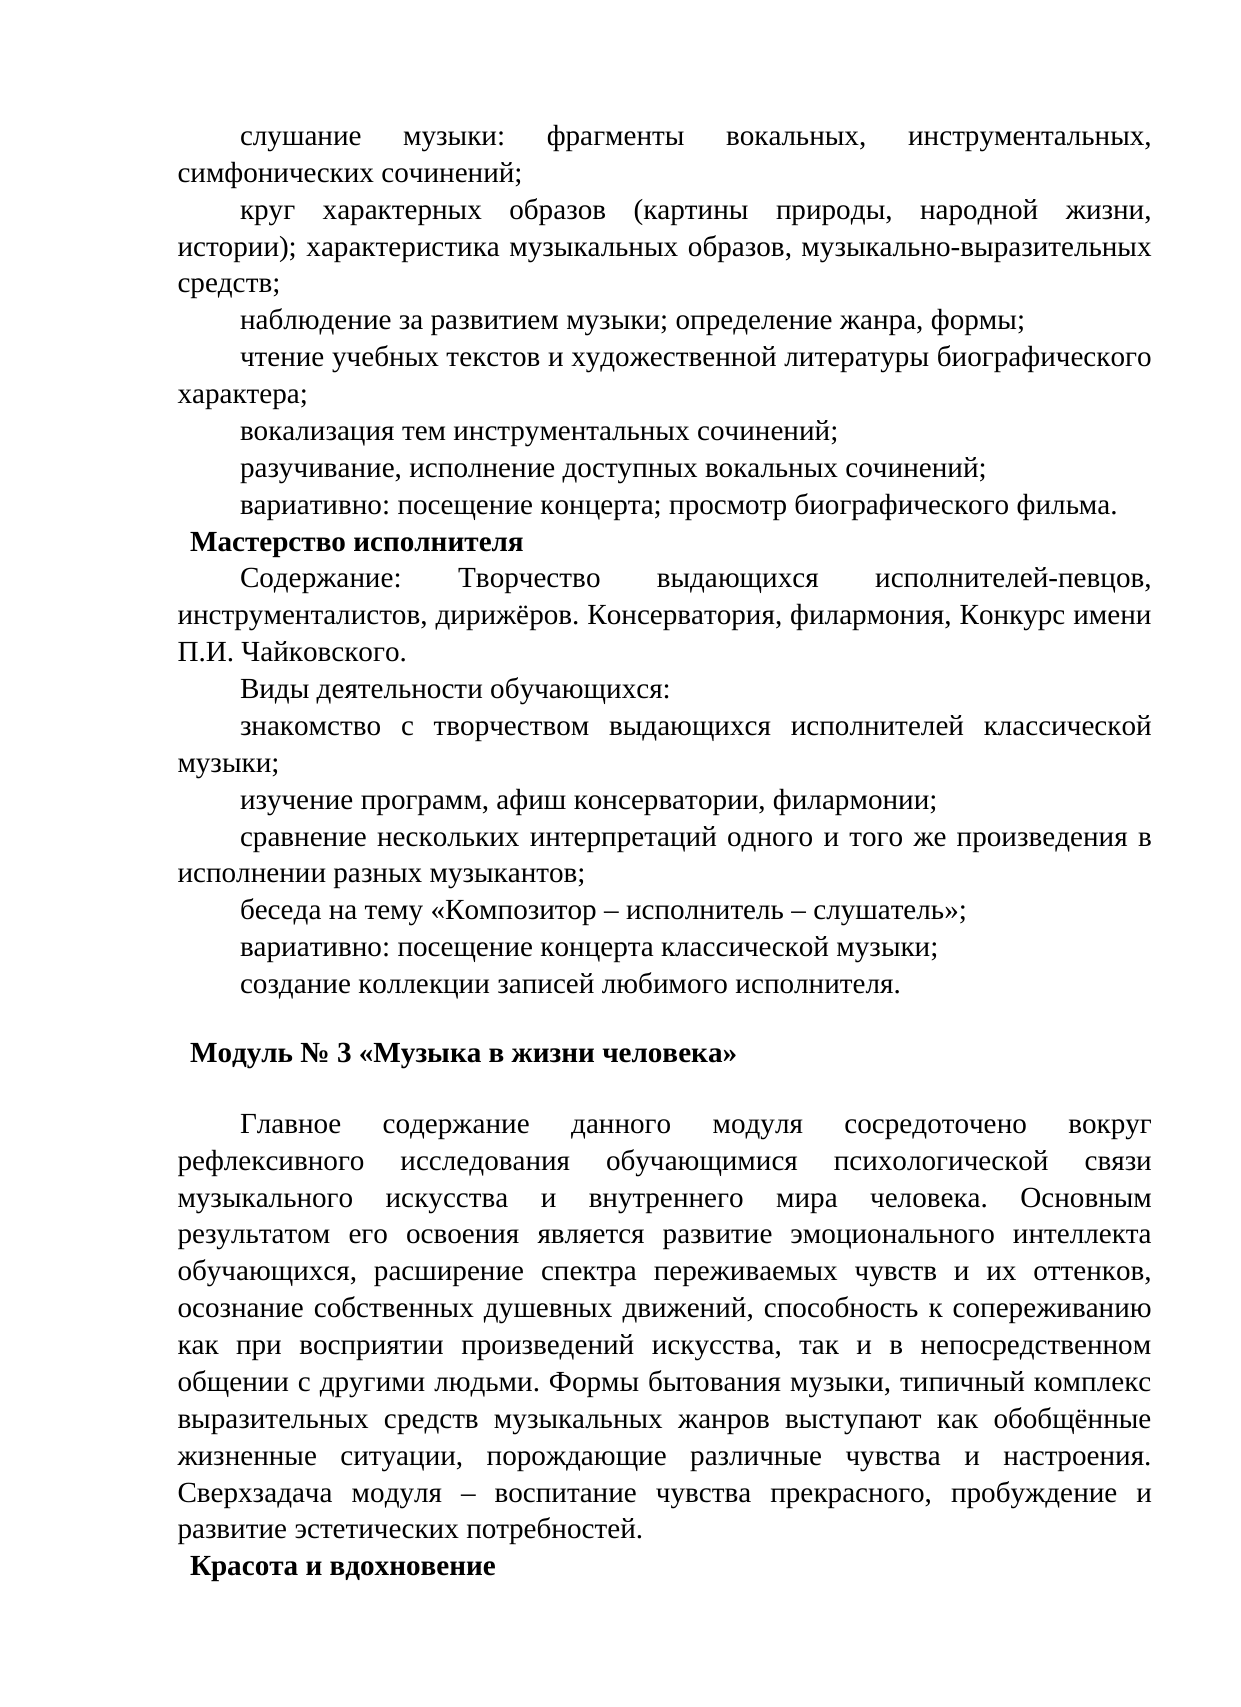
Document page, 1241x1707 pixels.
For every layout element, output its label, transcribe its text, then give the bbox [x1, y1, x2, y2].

text знакомство с творчеством выдающихся исполнителей классической музыки; [177, 708, 1152, 778]
text Содержание: Творчество выдающихся исполнителей-певцов, инструменталистов, дирижёров. Консерватория, филармония, Конкурс имени П.И. Чайковского. [177, 561, 1152, 668]
text слушание музыки: фрагменты вокальных, инструментальных, симфонических сочинений; [177, 118, 1152, 188]
text беседа на тему «Композитор – исполнитель – слушатель»; [177, 892, 1152, 926]
text Красота и вдохновение [190, 1548, 1152, 1582]
text Главное содержание данного модуля сосредоточено вокруг рефлексивного исследования обучающимися психологической связи музыкального искусства и внутреннего мира человека. Основным результатом его освоения является развитие эмоционального интеллекта обучающихся, расширение спектра переживаемых чувств и их оттенков, осознание собственных душевных движений, способность к сопереживанию как при восприятии произведений искусства, так и в непосредственном общении с другими людьми. Формы бытования музыки, типичный комплекс выразительных средств музыкальных жанров выступают как обобщённые жизненные ситуации, порождающие различные чувства и настроения. Сверхзадача модуля – воспитание чувства прекрасного, пробуждение и развитие эстетических потребностей. [177, 1106, 1152, 1545]
text вариативно: посещение концерта; просмотр биографического фильма. [177, 487, 1152, 520]
text Модуль № 3 «Музыка в жизни человека» [190, 1035, 1152, 1069]
text круг характерных образов (картины природы, народной жизни, истории); характеристика музыкальных образов, музыкально-выразительных средств; [177, 192, 1152, 299]
text сравнение нескольких интерпретаций одного и того же произведения в исполнении разных музыкантов; [177, 819, 1152, 889]
text вариативно: посещение концерта классической музыки; [177, 929, 1152, 963]
text изучение программ, афиш консерватории, филармонии; [177, 782, 1152, 815]
text чтение учебных текстов и художественной литературы биографического характера; [177, 339, 1152, 410]
text Виды деятельности обучающихся: [177, 671, 1152, 705]
text Мастерство исполнителя [190, 524, 1152, 557]
text разучивание, исполнение доступных вокальных сочинений; [177, 450, 1152, 483]
text создание коллекции записей любимого исполнителя. [177, 966, 1152, 1000]
text наблюдение за развитием музыки; определение жанра, формы; [177, 302, 1152, 336]
text вокализация тем инструментальных сочинений; [177, 413, 1152, 447]
